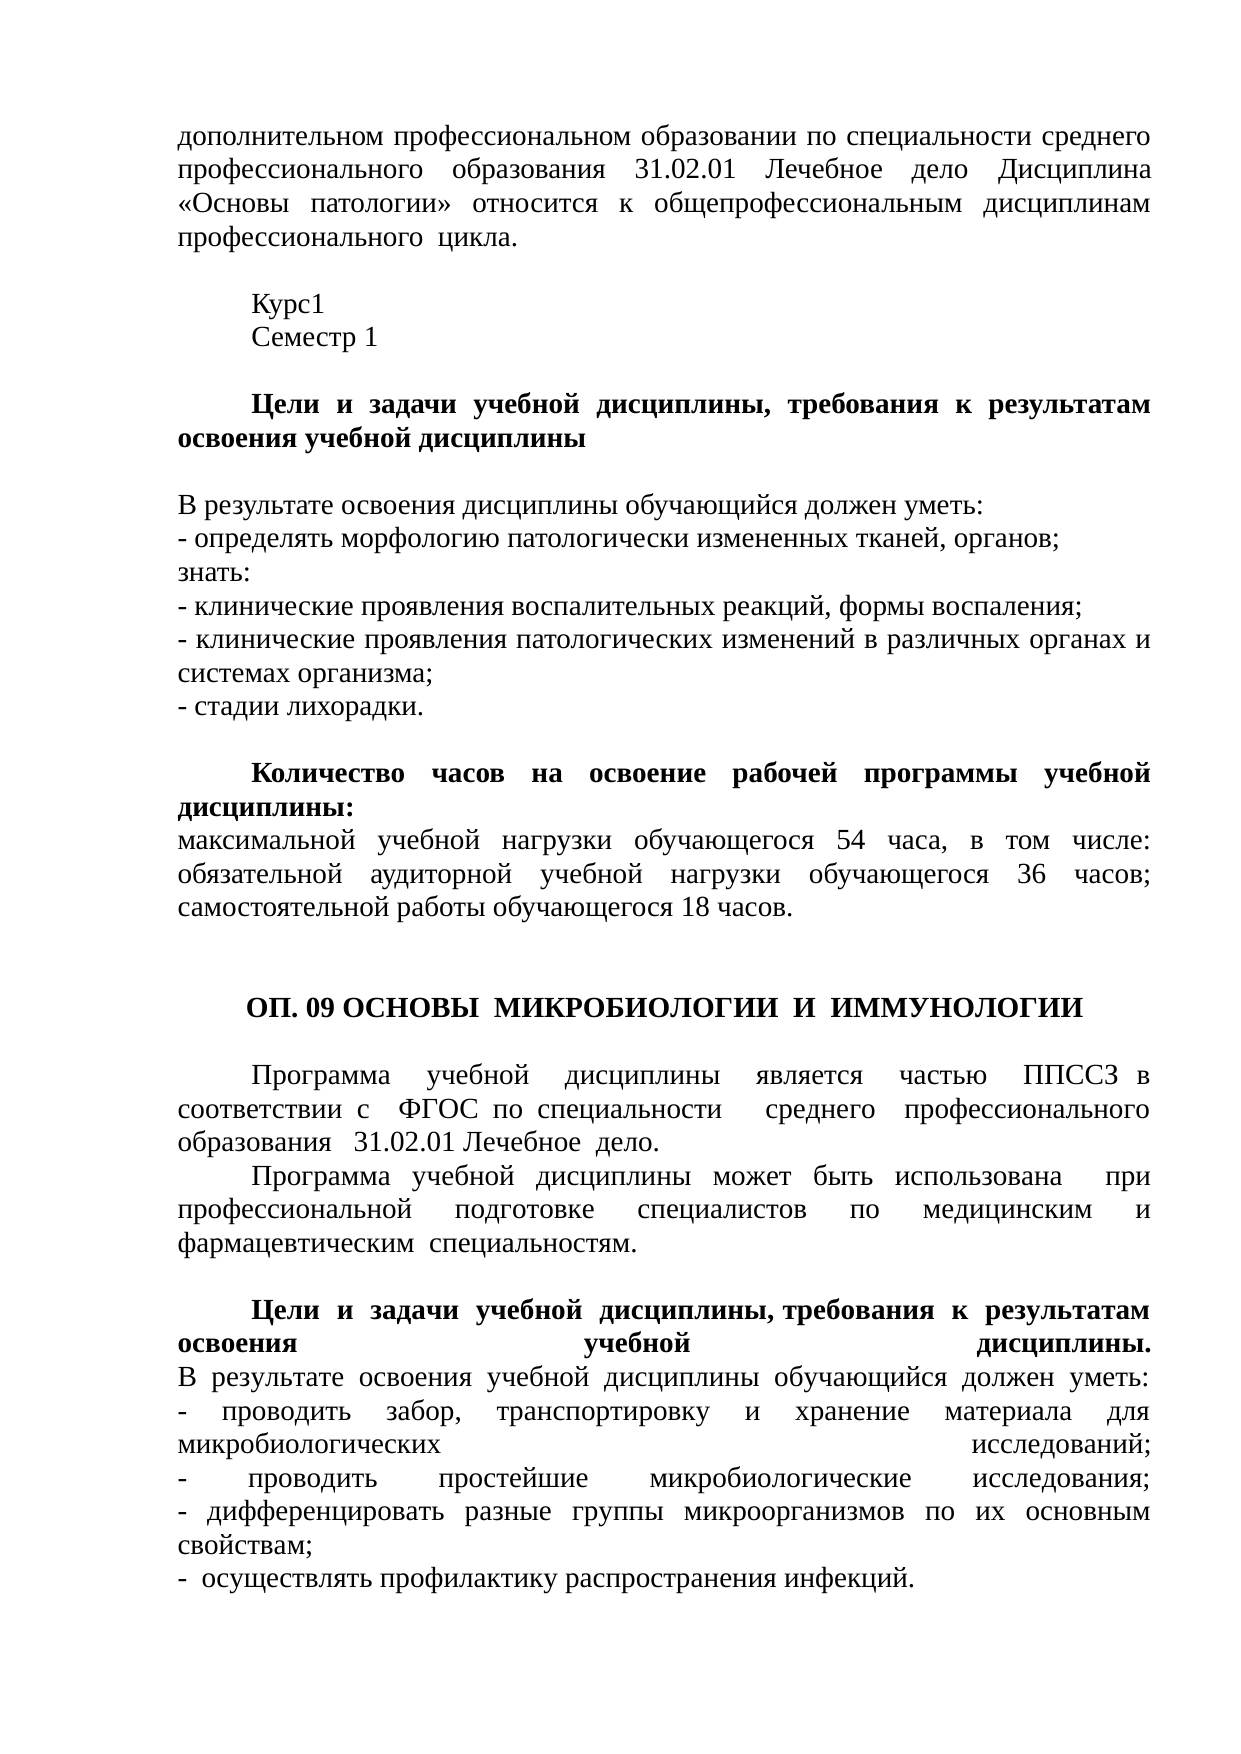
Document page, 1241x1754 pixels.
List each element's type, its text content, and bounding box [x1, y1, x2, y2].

text знать: [177, 554, 1152, 588]
text - осуществлять профилактику распространения инфекций. [177, 1560, 1152, 1594]
text максимальной учебной нагрузки обучающегося 54 часа, в том числе: обязательной аудиторной учебной нагрузки обучающегося 36 часов; самостоятельной работы обучающегося 18 часов. [177, 822, 1152, 923]
text Цели и задачи учебной дисциплины, требования к результатам освоения учебной дисциплины [177, 386, 1152, 453]
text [177, 118, 1152, 252]
text - проводить забор, транспортировку и хранение материала для микробиологических исследований; - проводить простейшие микробиологические исследования; - дифференцировать разные группы микроорганизмов по их основным свойствам; [177, 1393, 1152, 1560]
text Цели и задачи учебной дисциплины, требования к результатам освоения учебной дисциплины. В результате освоения учебной дисциплины обучающийся должен уметь: [177, 1292, 1152, 1393]
text Программа учебной дисциплины может быть использована при профессиональной подготовке специалистов по медицинским и фармацевтическим специальностям. [177, 1158, 1152, 1258]
text Курс1 [177, 286, 1152, 319]
text Количество часов на освоение рабочей программы учебной дисциплины: [177, 755, 1152, 822]
text - клинические проявления патологических изменений в различных органах и системах организма; [177, 621, 1152, 688]
text Семестр 1 [177, 319, 1152, 353]
text В результате освоения дисциплины обучающийся должен уметь: [177, 487, 1152, 521]
text Программа учебной дисциплины является частью ППССЗ в соответствии с ФГОС по специальности среднего профессионального образования 31.02.01 Лечебное дело. [177, 1057, 1152, 1158]
text - определять морфологию патологически измененных тканей, органов; [177, 521, 1152, 554]
text - клинические проявления воспалительных реакций, формы воспаления; [177, 588, 1152, 621]
text ОП. 09 ОСНОВЫ МИКРОБИОЛОГИИ И ИММУНОЛОГИИ [177, 990, 1152, 1024]
text - стадии лихорадки. [177, 688, 1152, 722]
